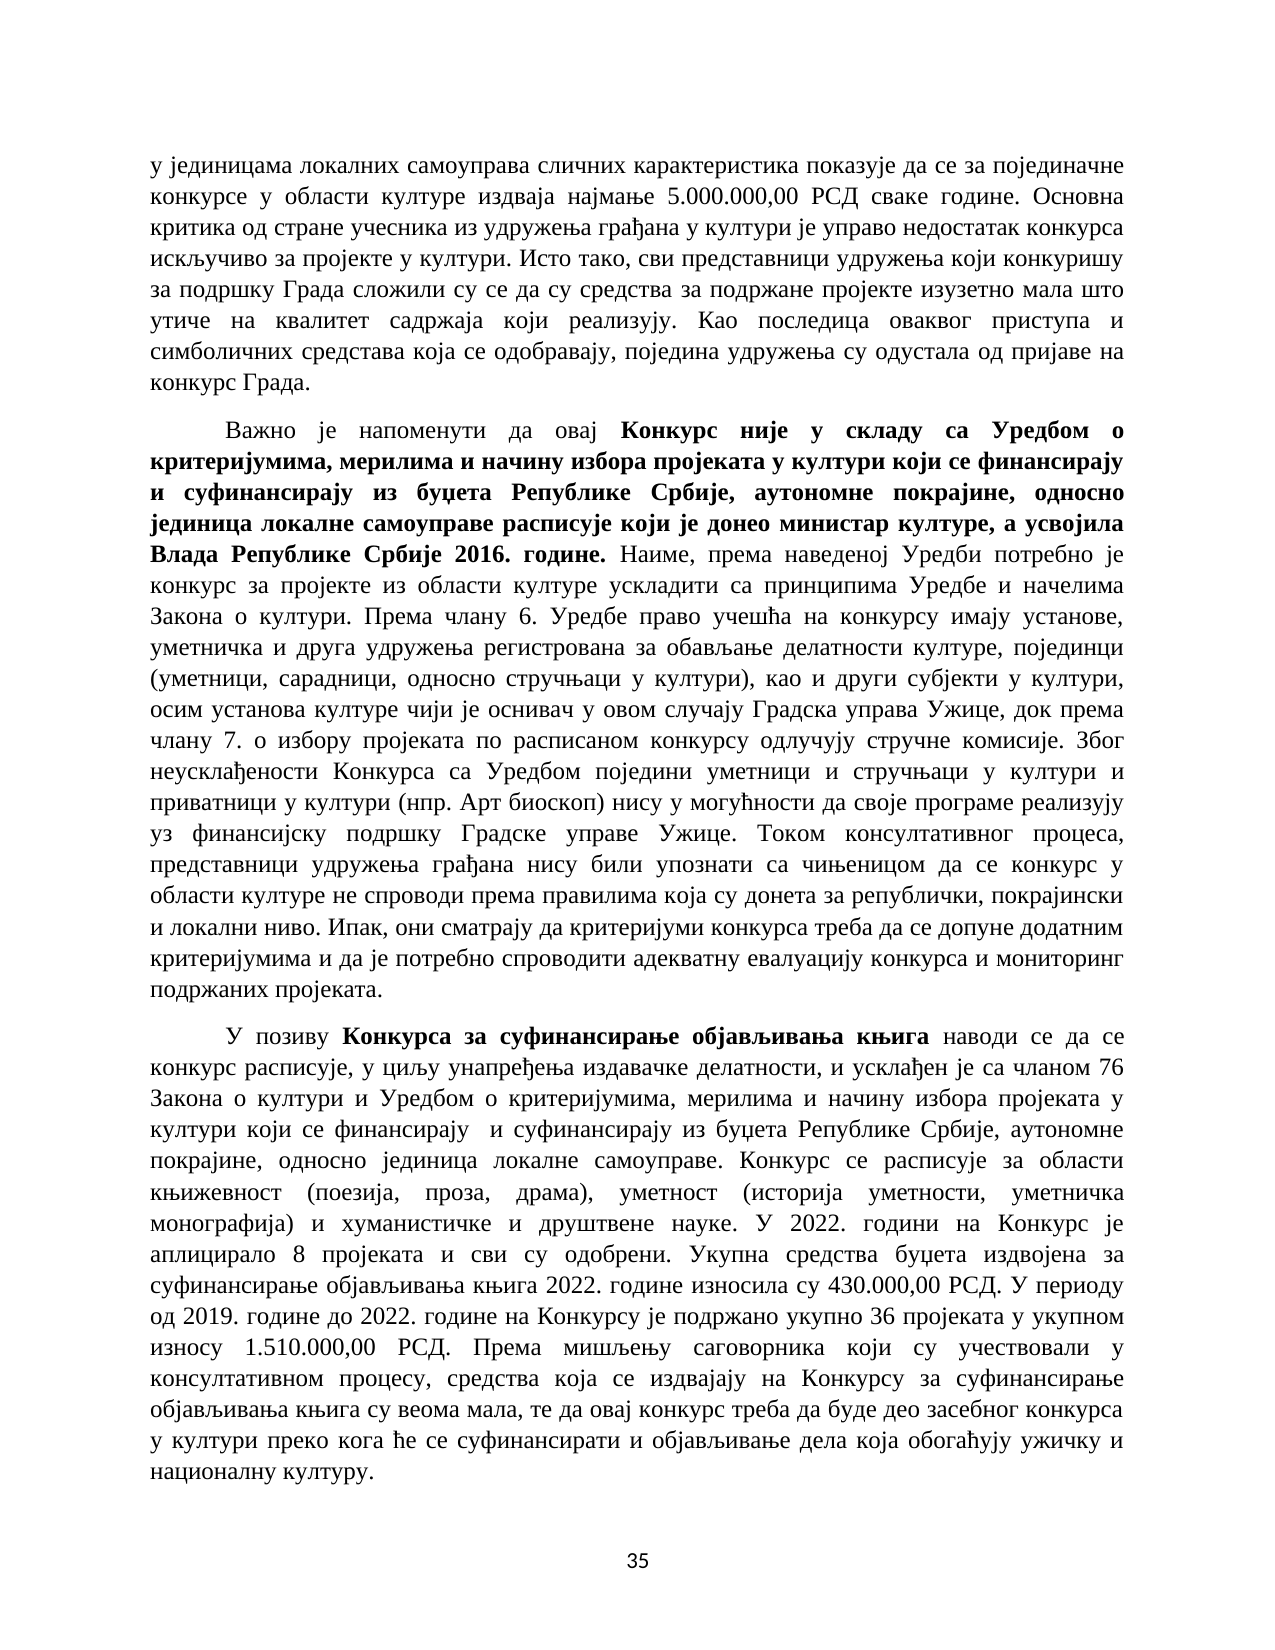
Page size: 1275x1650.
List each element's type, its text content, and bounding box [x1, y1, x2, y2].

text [150, 150, 1125, 396]
text У позиву Конкурса за суфинансирање објављивања књига наводи се да се конкурс расписује, у циљу унапређења издавачке делатности, и усклађен је са чланом 76 Закона о култури и Уредбом о критеријумима, мерилима и начину избора пројеката у култури који се финансирају и суфинансирају из буџета Републике Србије, аутономне покрајине, односно јединица локалне самоуправе. Конкурс се расписује за области књижевност (поезија, проза, драма), уметност (историја уметности, уметничка монографија) и хуманистичкe и друштвенe наукe. У 2022. години на Конкурс је аплицирало 8 пројеката и сви су одобрени. Укупна средства буџета издвојена за суфинансирање објављивања књига 2022. године износила су 430.000,00 РСД. У периоду од 2019. године до 2022. године на Конкурсу је подржано укупно 36 пројеката у укупном износу 1.510.000,00 РСД. Према мишљењу саговорника који су учествовали у консултативном процесу, средства која се издвајају на Конкурсу за суфинансирање објављивања књига су веома мала, те да овај конкурс треба да буде део засебног конкурса у култури преко кога ће се суфинансирати и објављивање дела која обогаћују ужичку и националну културу. [150, 1021, 1125, 1485]
text Важно је напоменути да овај Конкурс није у складу са Уредбом о критеријумима, мерилима и начину избора пројеката у култури који се финансирају и суфинансирају из буџета Републике Србије, аутономне покрајине, односно јединица локалне самоуправе расписује који је донео министар културе, а усвојила Влада Републике Србије 2016. године. Наиме, према наведеној Уредби потребно је конкурс за пројекте из области културе ускладити са принципима Уредбе и начелима Закона о култури. Према члану 6. Уредбе право учешћа на конкурсу имају установе, уметничка и друга удружења регистрована за обављање делатности културе, појединци (уметници, сарадници, односно стручњаци у култури), као и други субјекти у култури, осим установа културе чији је оснивач у овом случају Градска управа Ужице, док према члану 7. о избору пројеката по расписаном конкурсу одлучују стручне комисије. Због неусклађености Конкурса са Уредбом поједини уметници и стручњаци у култури и приватници у култури (нпр. Арт биоскоп) нису у могућности да своје програме реализују уз финансијску подршку Градске управе Ужице. Током консултативног процеса, представници удружења грађана нису били упознати са чињеницом да се конкурс у области културе не спроводи према правилима која су донета за републички, покрајински и локални ниво. Ипак, они сматрају да критеријуми конкурса треба да се допуне додатним критеријумима и да је потребно спроводити адекватну евалуацију конкурса и мониторинг подржаних пројеката. [150, 415, 1125, 1002]
